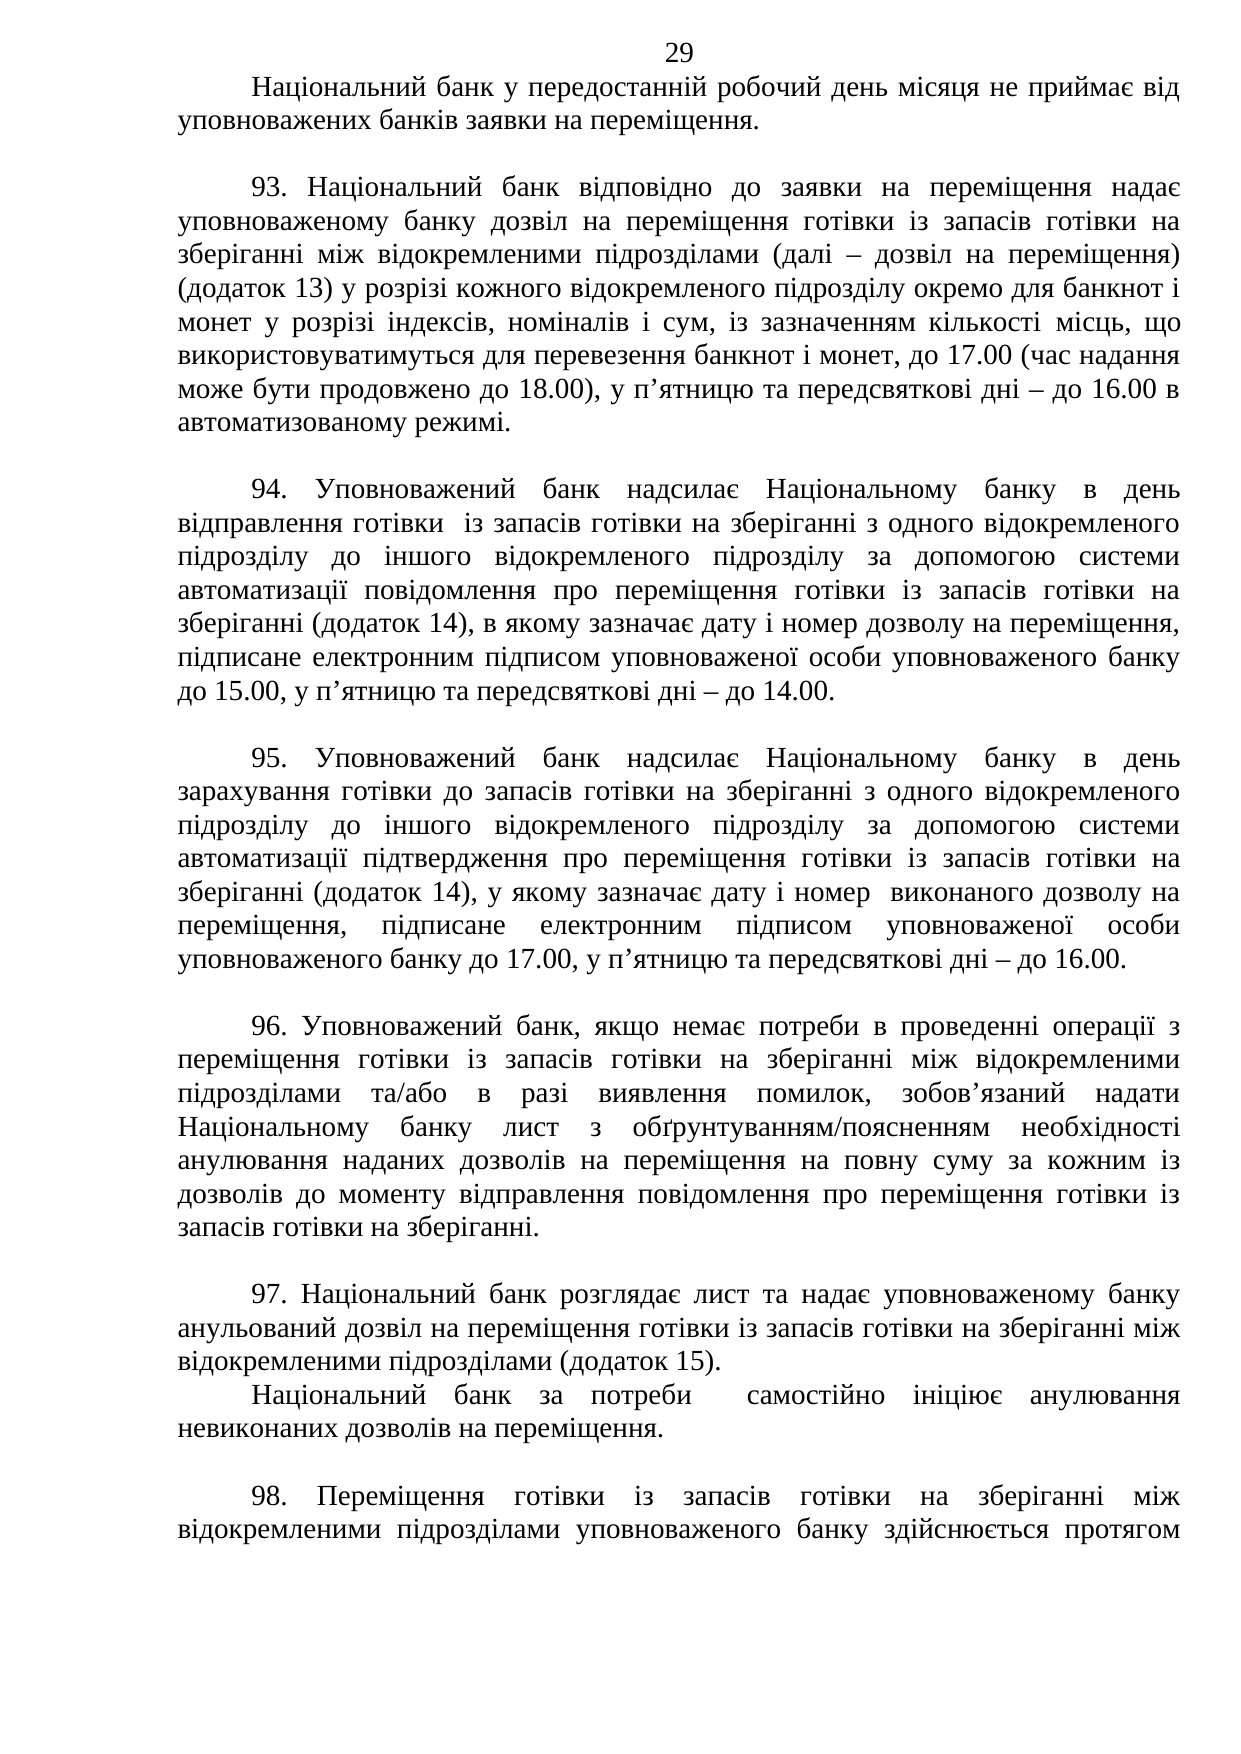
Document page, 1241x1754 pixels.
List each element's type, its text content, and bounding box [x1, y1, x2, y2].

text Національний банк у передостанній робочий день місяця не приймає від уповноважених банків заявки на переміщення. [177, 69, 1181, 136]
text 93. Національний банк відповідно до заявки на переміщення надає уповноваженому банку дозвіл на переміщення готівки із запасів готівки на зберіганні між відокремленими підрозділами (далі – дозвіл на переміщення) (додаток 13) у розрізі кожного відокремленого підрозділу окремо для банкнот і монет у розрізі індексів, номіналів і сум, із зазначенням кількості місць, що використовуватимуться для перевезення банкнот і монет, до 17.00 (час надання може бути продовжено до 18.00), у п’ятницю та передсвяткові дні ‒ до 16.00 в автоматизованому режимі. [177, 169, 1181, 438]
text 96. Уповноважений банк, якщо немає потреби в проведенні операції з переміщення готівки із запасів готівки на зберіганні між відокремленими підрозділами та/або в разі виявлення помилок, зобов’язаний надати Національному банку лист з обґрунтуванням/поясненням необхідності анулювання наданих дозволів на переміщення на повну суму за кожним із дозволів до моменту відправлення повідомлення про переміщення готівки із запасів готівки на зберіганні. [177, 1008, 1181, 1243]
text 97. Національний банк розглядає лист та надає уповноваженому банку анульований дозвіл на переміщення готівки із запасів готівки на зберіганні між відокремленими підрозділами (додаток 15). [177, 1276, 1181, 1377]
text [177, 1478, 1181, 1545]
text 95. Уповноважений банк надсилає Національному банку в день зарахування готівки до запасів готівки на зберіганні з одного відокремленого підрозділу до іншого відокремленого підрозділу за допомогою системи автоматизації підтвердження про переміщення готівки із запасів готівки на зберіганні (додаток 14), у якому зазначає дату і номер виконаного дозволу на переміщення, підписане електронним підписом уповноваженої особи уповноваженого банку до 17.00, у п’ятницю та передсвяткові дні – до 16.00. [177, 740, 1181, 974]
text 94. Уповноважений банк надсилає Національному банку в день відправлення готівки із запасів готівки на зберіганні з одного відокремленого підрозділу до іншого відокремленого підрозділу за допомогою системи автоматизації повідомлення про переміщення готівки із запасів готівки на зберіганні (додаток 14), в якому зазначає дату і номер дозволу на переміщення, підписане електронним підписом уповноваженої особи уповноваженого банку до 15.00, у п’ятницю та передсвяткові дні – до 14.00. [177, 471, 1181, 706]
text Національний банк за потреби самостійно ініціює анулювання невиконаних дозволів на переміщення. [177, 1377, 1181, 1444]
